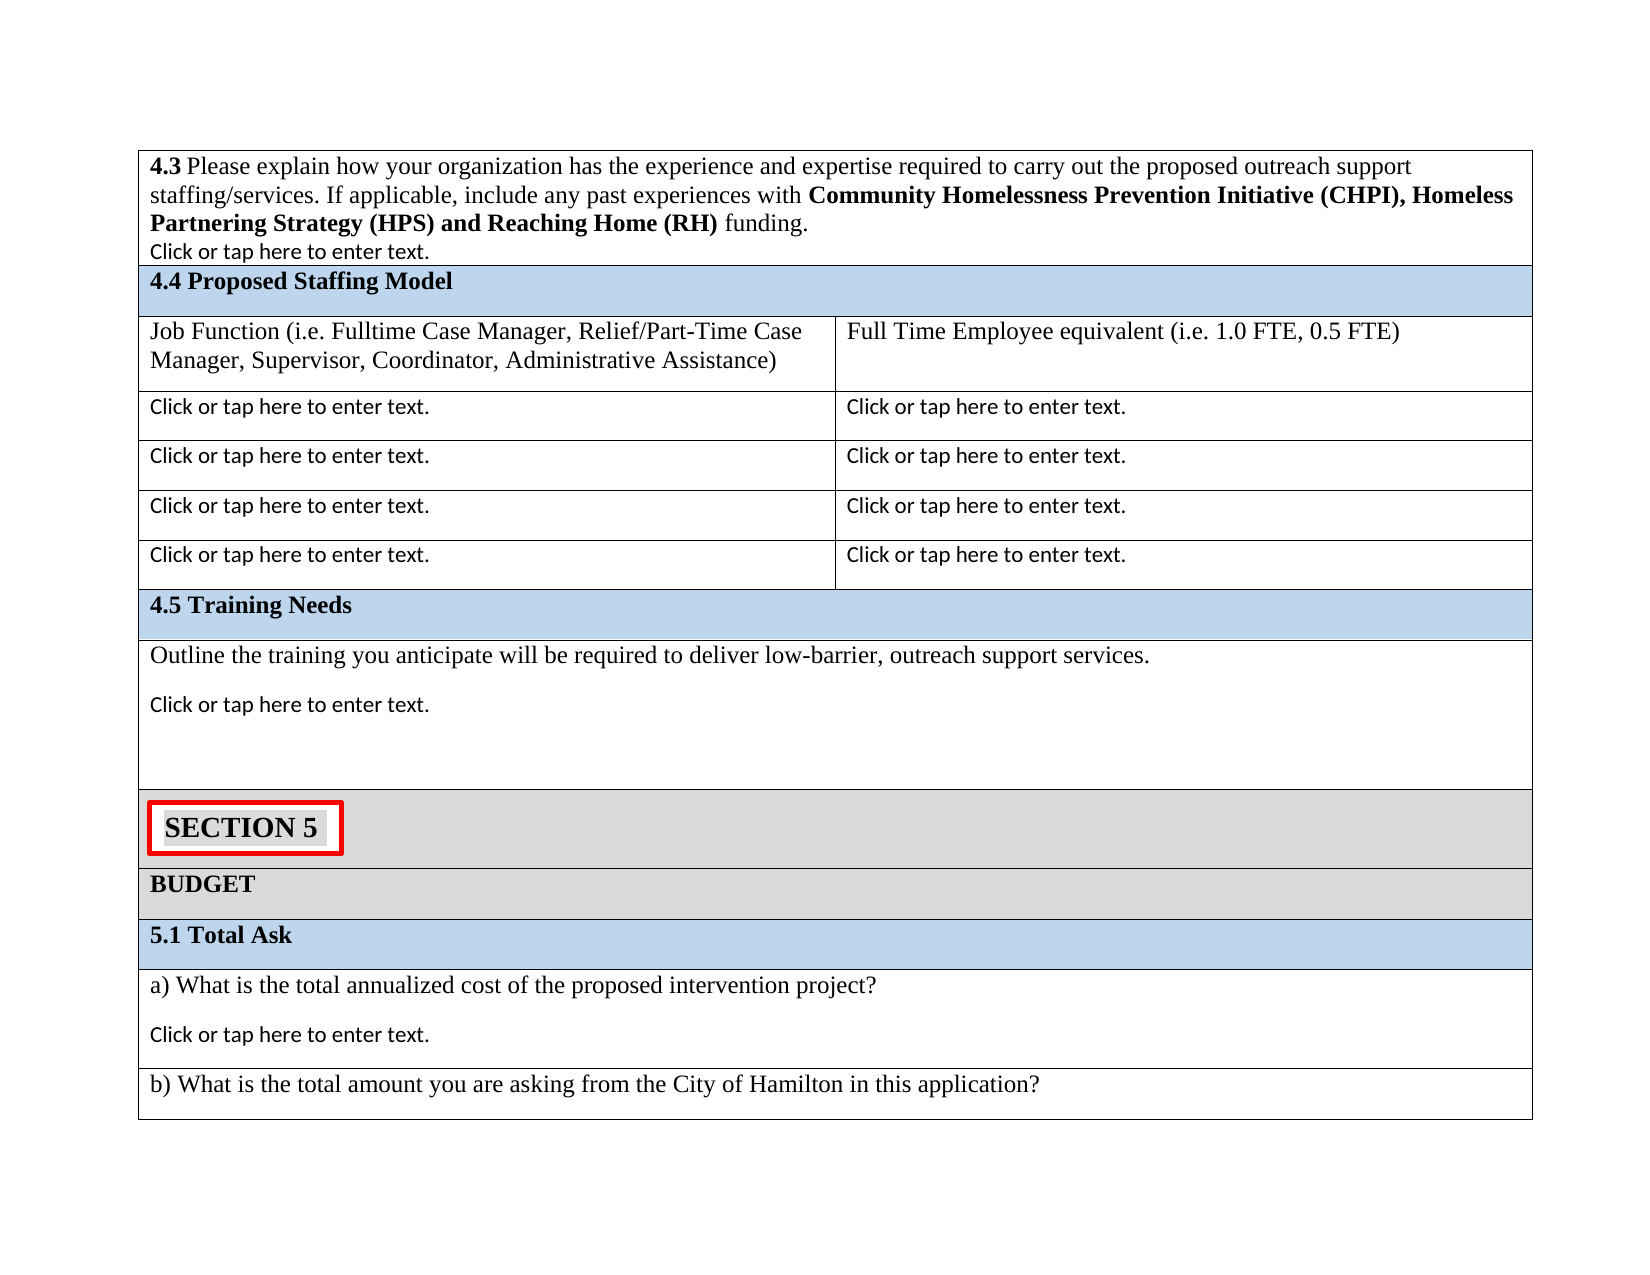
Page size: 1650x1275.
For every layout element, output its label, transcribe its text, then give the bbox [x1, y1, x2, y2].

table_cell [139, 790, 1532, 868]
table_cell 4.5 Training Needs [139, 590, 1532, 639]
table_cell Full Time Employee equivalent (i.e. 1.0 FTE, 0.5 FTE) [836, 317, 1532, 391]
table_cell 5.1 Total Ask [139, 920, 1532, 969]
table_cell 4.3 Please explain how your organization has the experience and expertise required to carry out the proposed outreach support staffing/services. If applicable, include any past experiences with Community Homelessness Prevention Initiative (CHPI), Homeless Partnering Strategy (HPS) and Reaching Home (RH) funding. [139, 151, 1532, 265]
table_cell BUDGET [139, 869, 1532, 919]
table_cell Outline the training you anticipate will be required to deliver low-barrier, outreach support services. [139, 641, 1532, 789]
table_cell 4.4 Proposed Staffing Model [139, 266, 1532, 316]
table_cell Job Function (i.e. Fulltime Case Manager, Relief/Part-Time Case Manager, Supervisor, Coordinator, Administrative Assistance) [139, 317, 835, 391]
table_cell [139, 1069, 1532, 1118]
table_cell a) What is the total annualized cost of the proposed intervention project? [139, 970, 1532, 1068]
